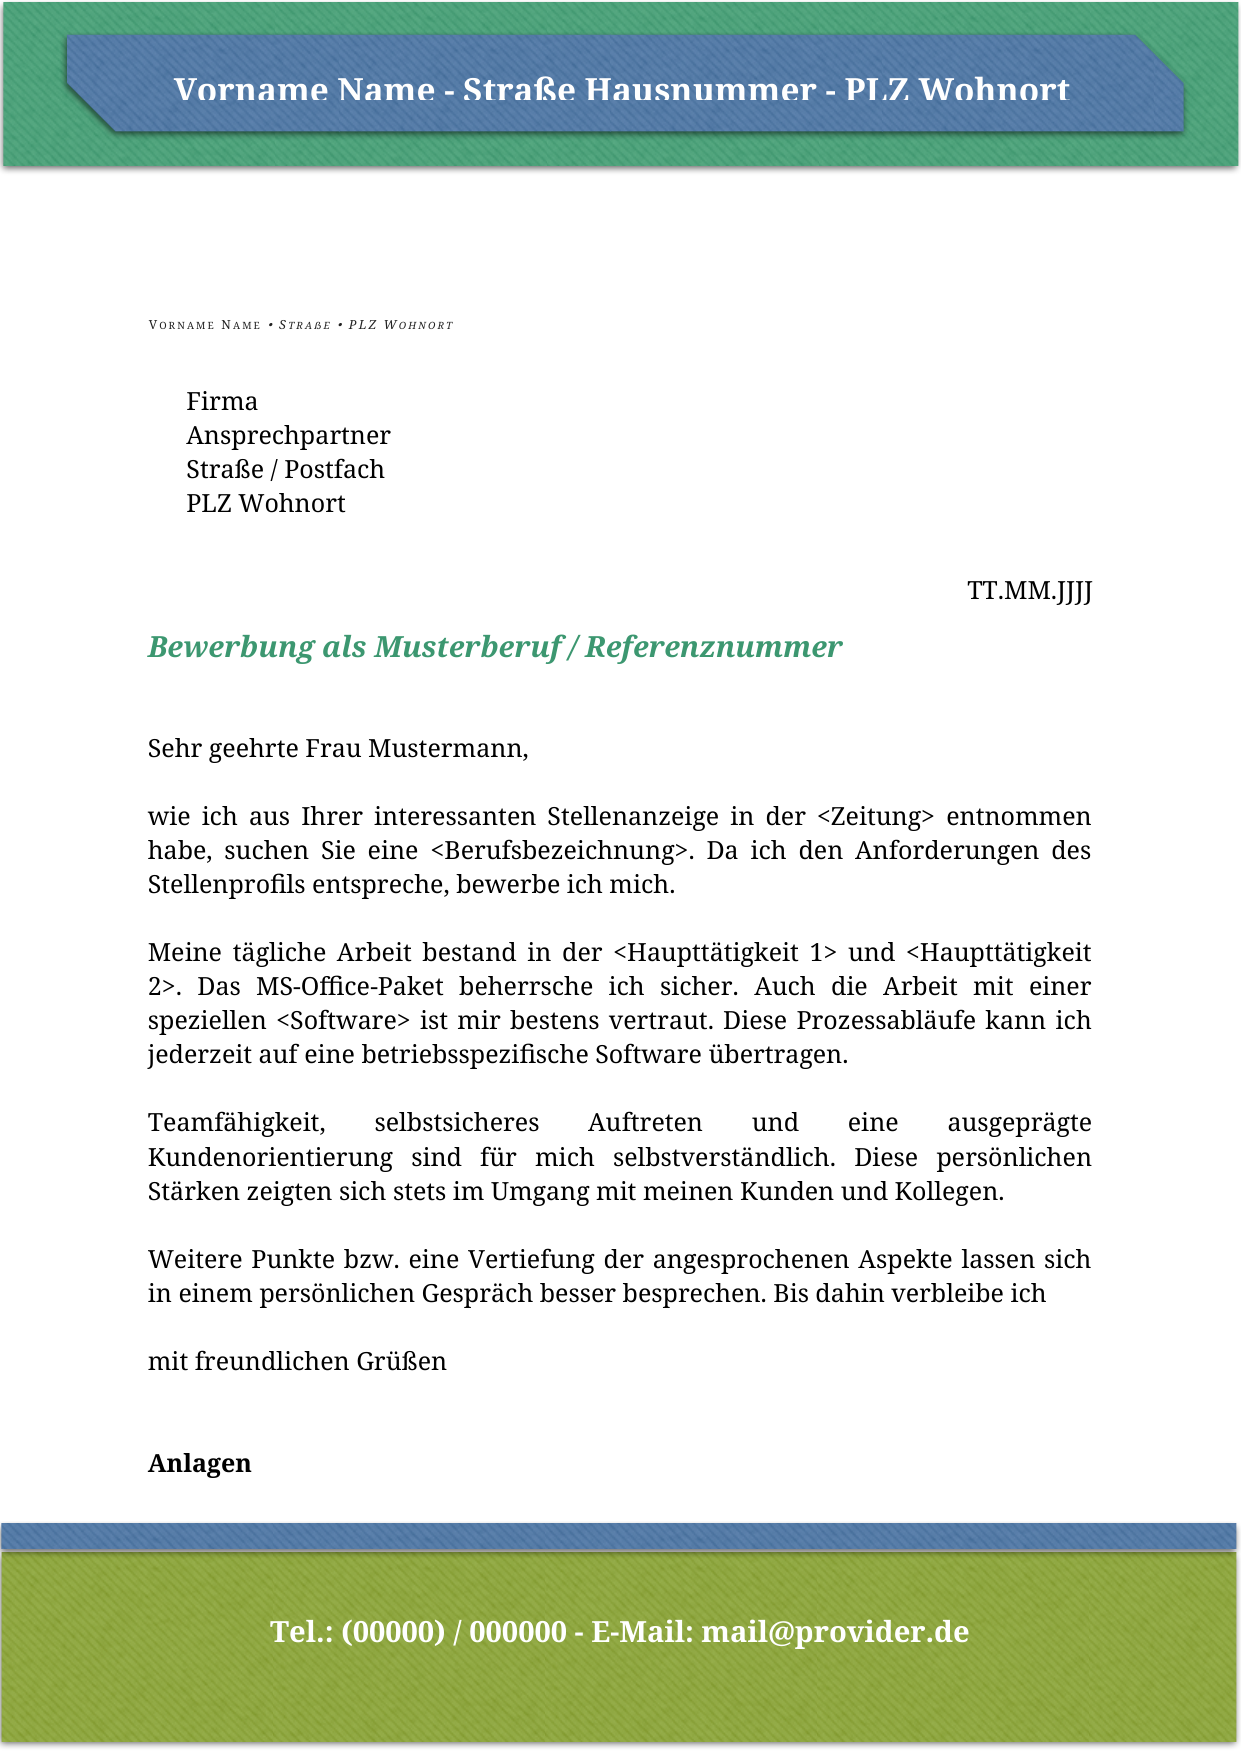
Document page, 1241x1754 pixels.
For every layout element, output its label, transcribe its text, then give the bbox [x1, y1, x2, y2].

text Teamfähigkeit, selbstsicheres Auftreten und eine ausgeprägte Kundenorientierung sind für mich selbstverständlich. Diese persönlichen Stärken zeigten sich stets im Umgang mit meinen Kunden und Kollegen. [148, 1105, 1093, 1207]
text Straße / Postfach [186, 452, 722, 486]
text wie ich aus Ihrer interessanten Stellenanzeige in der <Zeitung> entnommen habe, suchen Sie eine <Berufsbezeichnung>. Da ich den Anforderungen des Stellenprofils entspreche, bewerbe ich mich. [148, 798, 1093, 901]
text Bewerbung als Musterberuf / Referenznummer [148, 626, 1093, 666]
text Weitere Punkte bzw. eine Vertiefung der angesprochenen Aspekte lassen sich in einem persönlichen Gespräch besser besprechen. Bis dahin verbleibe ich [148, 1241, 1093, 1309]
text Sehr geehrte Frau Mustermann, [148, 730, 1093, 764]
text Meine tägliche Arbeit bestand in der <Haupttätigkeit 1> und <Haupttätigkeit 2>. Das MS-Office-Paket beherrsche ich sicher. Auch die Arbeit mit einer speziellen <Software> ist mir bestens vertraut. Diese Prozessabläufe kann ich jederzeit auf eine betriebsspezifische Software übertragen. [148, 935, 1093, 1071]
text TT.MM.JJJJ [185, 298, 1093, 606]
text Ansprechpartner [186, 417, 722, 452]
text mit freundlichen Grüßen [148, 1343, 1093, 1378]
text Firma [186, 383, 722, 417]
text Vorname Name Straße PLZ Wohnort [149, 316, 722, 333]
text PLZ Wohnort [186, 486, 722, 520]
text Anlagen [148, 1446, 1093, 1480]
